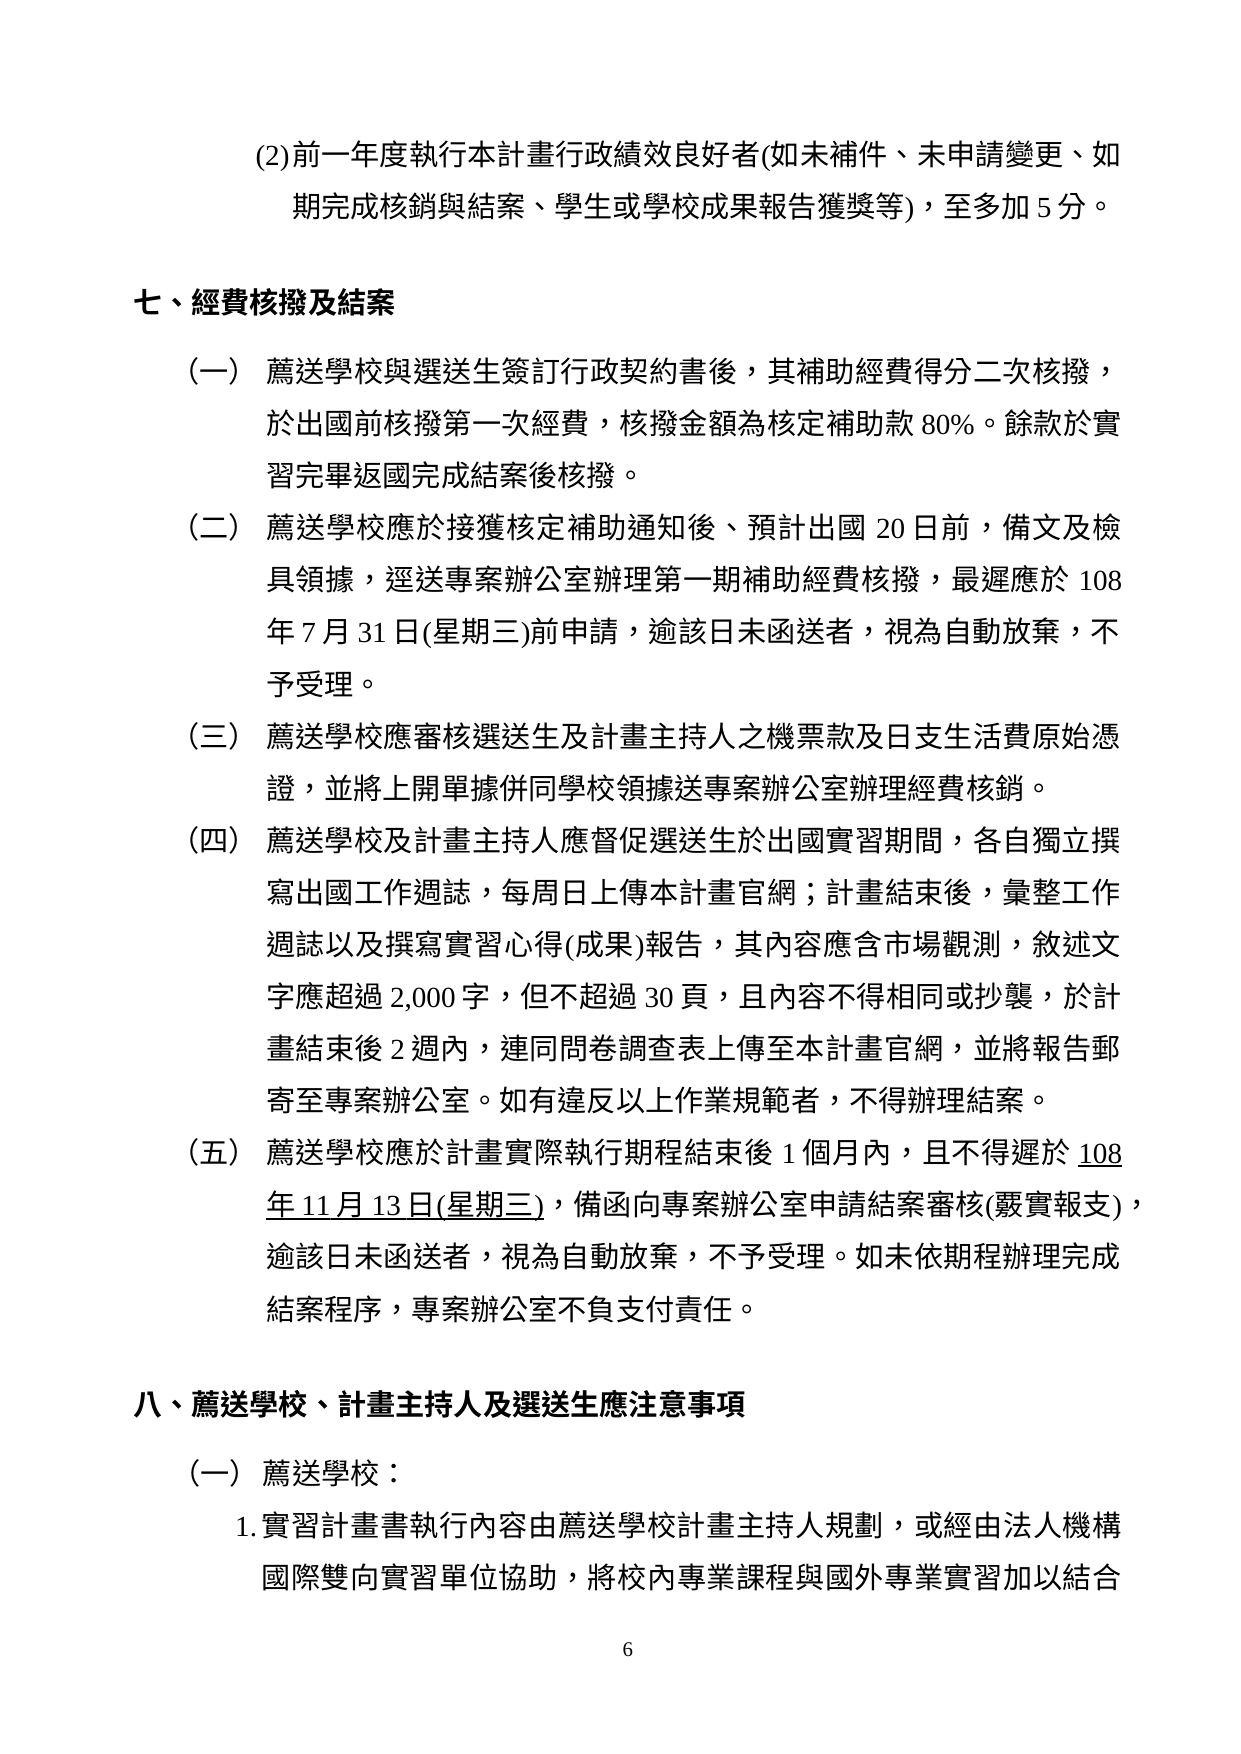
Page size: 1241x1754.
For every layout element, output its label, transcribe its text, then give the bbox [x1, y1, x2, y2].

list 薦送學校應審核選送生及計畫主持人之機票款及日支生活費原始憑證，並將上開單據併同學校領據送專案辦公室辦理經費核銷。 [170, 705, 1122, 809]
subtitle 八、薦送學校、計畫主持人及選送生應注意事項 [133, 1349, 1122, 1424]
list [235, 1495, 1122, 1599]
list 薦送學校應於接獲核定補助通知後、預計出國20日前，備文及檢具領據，逕送專案辦公室辦理第一期補助經費核撥，最遲應於108年7月31日(星期三)前申請，逾該日未函送者，視為自動放棄，不予受理。 [170, 497, 1122, 705]
subtitle 七、經費核撥及結案 [133, 247, 1122, 322]
list 薦送學校與選送生簽訂行政契約書後，其補助經費得分二次核撥，於出國前核撥第一次經費，核撥金額為核定補助款80%。餘款於實習完畢返國完成結案後核撥。 [170, 341, 1122, 497]
list 薦送學校及計畫主持人應督促選送生於出國實習期間，各自獨立撰寫出國工作週誌，每周日上傳本計畫官網；計畫結束後，彙整工作週誌以及撰寫實習心得(成果)報告，其內容應含市場觀測，敘述文字應超過2,000字，但不超過30頁，且內容不得相同或抄襲，於計畫結束後2週內，連同問卷調查表上傳至本計畫官網，並將報告郵寄至專案辦公室。如有違反以上作業規範者，不得辦理結案。 [170, 809, 1122, 1122]
list 薦送學校應於計畫實際執行期程結束後1個月內，且不得遲於108年11月13日(星期三)，備函向專案辦公室申請結案審核(覈實報支)，逾該日未函送者，視為自動放棄，不予受理。如未依期程辦理完成結案程序，專案辦公室不負支付責任。 [170, 1122, 1122, 1330]
list 前一年度執行本計畫行政績效良好者(如未補件、未申請變更、如期完成核銷與結案、學生或學校成果報告獲獎等)，至多加5分。 [255, 124, 1122, 228]
list 薦送學校： [171, 1443, 1122, 1495]
